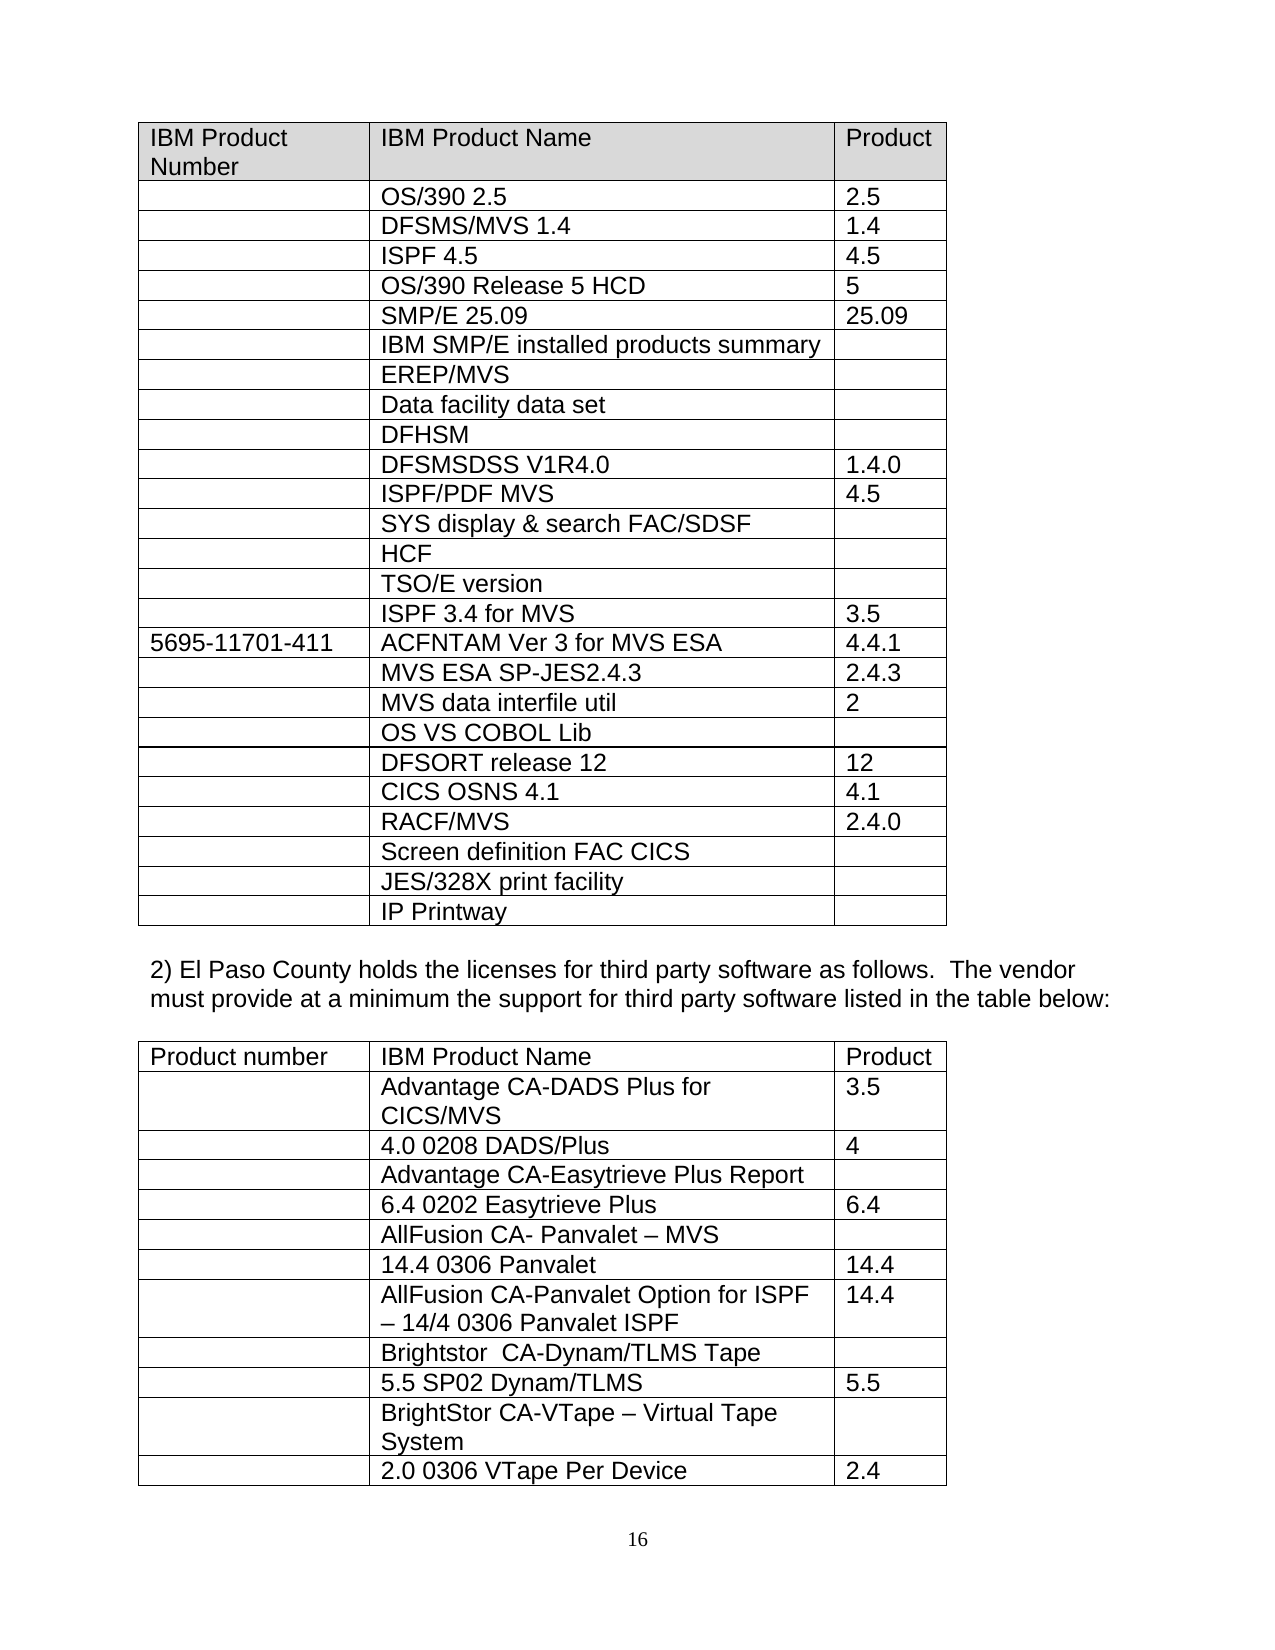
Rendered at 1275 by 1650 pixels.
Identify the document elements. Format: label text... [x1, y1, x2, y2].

table_cell [835, 1220, 946, 1249]
table_cell [835, 360, 946, 389]
table_cell [139, 1220, 369, 1249]
table_cell [139, 360, 369, 389]
table_cell MVS data interfile util [370, 688, 834, 717]
table_cell [139, 450, 369, 478]
table_cell 3.5 [835, 599, 946, 627]
table_cell [835, 896, 946, 925]
table_cell DFSMSDSS V1R4.0 [370, 450, 834, 478]
table_cell OS/390 2.5 [370, 181, 834, 210]
table_cell DFSORT release 12 [370, 748, 834, 776]
table_cell 2.0 0306 VTape Per Device [370, 1456, 834, 1485]
table_cell [139, 658, 369, 687]
table_cell [139, 1338, 369, 1367]
table_cell [139, 688, 369, 717]
table_cell [139, 271, 369, 299]
table_cell ISPF 4.5 [370, 241, 834, 270]
table_cell [139, 867, 369, 895]
table_cell [835, 390, 946, 419]
table_cell OS VS COBOL Lib [370, 718, 834, 746]
table_cell [139, 1160, 369, 1189]
table_cell [139, 1456, 369, 1485]
table_cell 4 [835, 1131, 946, 1159]
table_cell 4.5 [835, 241, 946, 270]
table_cell 25.09 [835, 301, 946, 329]
table_cell 2.5 [835, 181, 946, 210]
table_cell TSO/E version [370, 569, 834, 597]
table_cell 2.4.3 [835, 658, 946, 687]
table_cell [139, 837, 369, 866]
table_cell JES/328X print facility [370, 867, 834, 895]
table_cell SMP/E 25.09 [370, 301, 834, 329]
table_cell [139, 1398, 369, 1455]
table_cell DFHSM [370, 420, 834, 448]
table_cell [139, 718, 369, 746]
table_cell IBM SMP/E installed products summary [370, 330, 834, 359]
table_cell [139, 330, 369, 359]
table_cell [139, 390, 369, 419]
table_cell [139, 777, 369, 806]
table_cell OS/390 Release 5 HCD [370, 271, 834, 299]
table_header IBM Product Name [370, 1042, 834, 1071]
table_cell BrightStor CA-VTape – Virtual Tape System [370, 1398, 834, 1455]
table_header Product [835, 123, 946, 180]
table_cell [139, 807, 369, 836]
table_cell [139, 509, 369, 538]
table_cell [835, 420, 946, 448]
table_cell RACF/MVS [370, 807, 834, 836]
table_cell 6.4 0202 Easytrieve Plus [370, 1190, 834, 1219]
table_cell 14.4 [835, 1280, 946, 1337]
table_cell 1.4 [835, 211, 946, 240]
table_cell MVS ESA SP-JES2.4.3 [370, 658, 834, 687]
table_cell HCF [370, 539, 834, 568]
table_cell 2.4 [835, 1456, 946, 1485]
table_cell [139, 211, 369, 240]
table_header Product [835, 1042, 946, 1071]
table_cell [139, 748, 369, 776]
table_header IBM Product Name [370, 123, 834, 180]
table_cell [139, 479, 369, 508]
table_cell [139, 1250, 369, 1278]
table_cell ACFNTAM Ver 3 for MVS ESA [370, 628, 834, 657]
table_cell [139, 1190, 369, 1219]
table_cell 14.4 0306 Panvalet [370, 1250, 834, 1278]
table_header Product number [139, 1042, 369, 1071]
table_cell SYS display & search FAC/SDSF [370, 509, 834, 538]
table_cell 4.4.1 [835, 628, 946, 657]
table_cell 5 [835, 271, 946, 299]
table_cell 4.5 [835, 479, 946, 508]
table_cell ISPF/PDF MVS [370, 479, 834, 508]
table_cell [835, 569, 946, 597]
table_cell 14.4 [835, 1250, 946, 1278]
table_cell 1.4.0 [835, 450, 946, 478]
table_cell 12 [835, 748, 946, 776]
table_cell [835, 509, 946, 538]
table_cell [139, 301, 369, 329]
table_cell [139, 181, 369, 210]
table_cell [139, 1072, 369, 1129]
table_cell [139, 539, 369, 568]
table_cell Screen definition FAC CICS [370, 837, 834, 866]
table_cell AllFusion CA- Panvalet – MVS [370, 1220, 834, 1249]
table_cell [835, 539, 946, 568]
text 2) El Paso County holds the licenses for third party software as follows. The vendor must provide at a minimum the support for third party software listed in the table below: [150, 955, 1125, 1012]
table_cell [835, 330, 946, 359]
table_cell 2 [835, 688, 946, 717]
table_cell 2.4.0 [835, 807, 946, 836]
table_cell 6.4 [835, 1190, 946, 1219]
table_cell Data facility data set [370, 390, 834, 419]
table_cell [835, 1398, 946, 1455]
table_cell [835, 837, 946, 866]
table_cell Advantage CA-DADS Plus for CICS/MVS [370, 1072, 834, 1129]
table_cell [139, 599, 369, 627]
table_cell [139, 420, 369, 448]
table_cell IP Printway [370, 896, 834, 925]
table_cell 4.0 0208 DADS/Plus [370, 1131, 834, 1159]
table_cell ISPF 3.4 for MVS [370, 599, 834, 627]
table_cell AllFusion CA-Panvalet Option for ISPF – 14/4 0306 Panvalet ISPF [370, 1280, 834, 1337]
table_cell [835, 867, 946, 895]
table_cell 5.5 [835, 1368, 946, 1397]
table_cell EREP/MVS [370, 360, 834, 389]
table_cell Advantage CA-Easytrieve Plus Report [370, 1160, 834, 1189]
table_cell 3.5 [835, 1072, 946, 1129]
table_cell 5695-11701-411 [139, 628, 369, 657]
table_cell [139, 569, 369, 597]
table_cell [835, 1338, 946, 1367]
table_header IBM Product Number [139, 123, 369, 180]
table_cell 4.1 [835, 777, 946, 806]
table_cell [835, 1160, 946, 1189]
table_cell [139, 1131, 369, 1159]
table_cell [139, 241, 369, 270]
table_cell CICS OSNS 4.1 [370, 777, 834, 806]
table_cell [835, 718, 946, 746]
table_cell [139, 896, 369, 925]
table_cell [139, 1368, 369, 1397]
table_cell 5.5 SP02 Dynam/TLMS [370, 1368, 834, 1397]
table_cell [139, 1280, 369, 1337]
table_cell Brightstor CA-Dynam/TLMS Tape [370, 1338, 834, 1367]
table_cell DFSMS/MVS 1.4 [370, 211, 834, 240]
